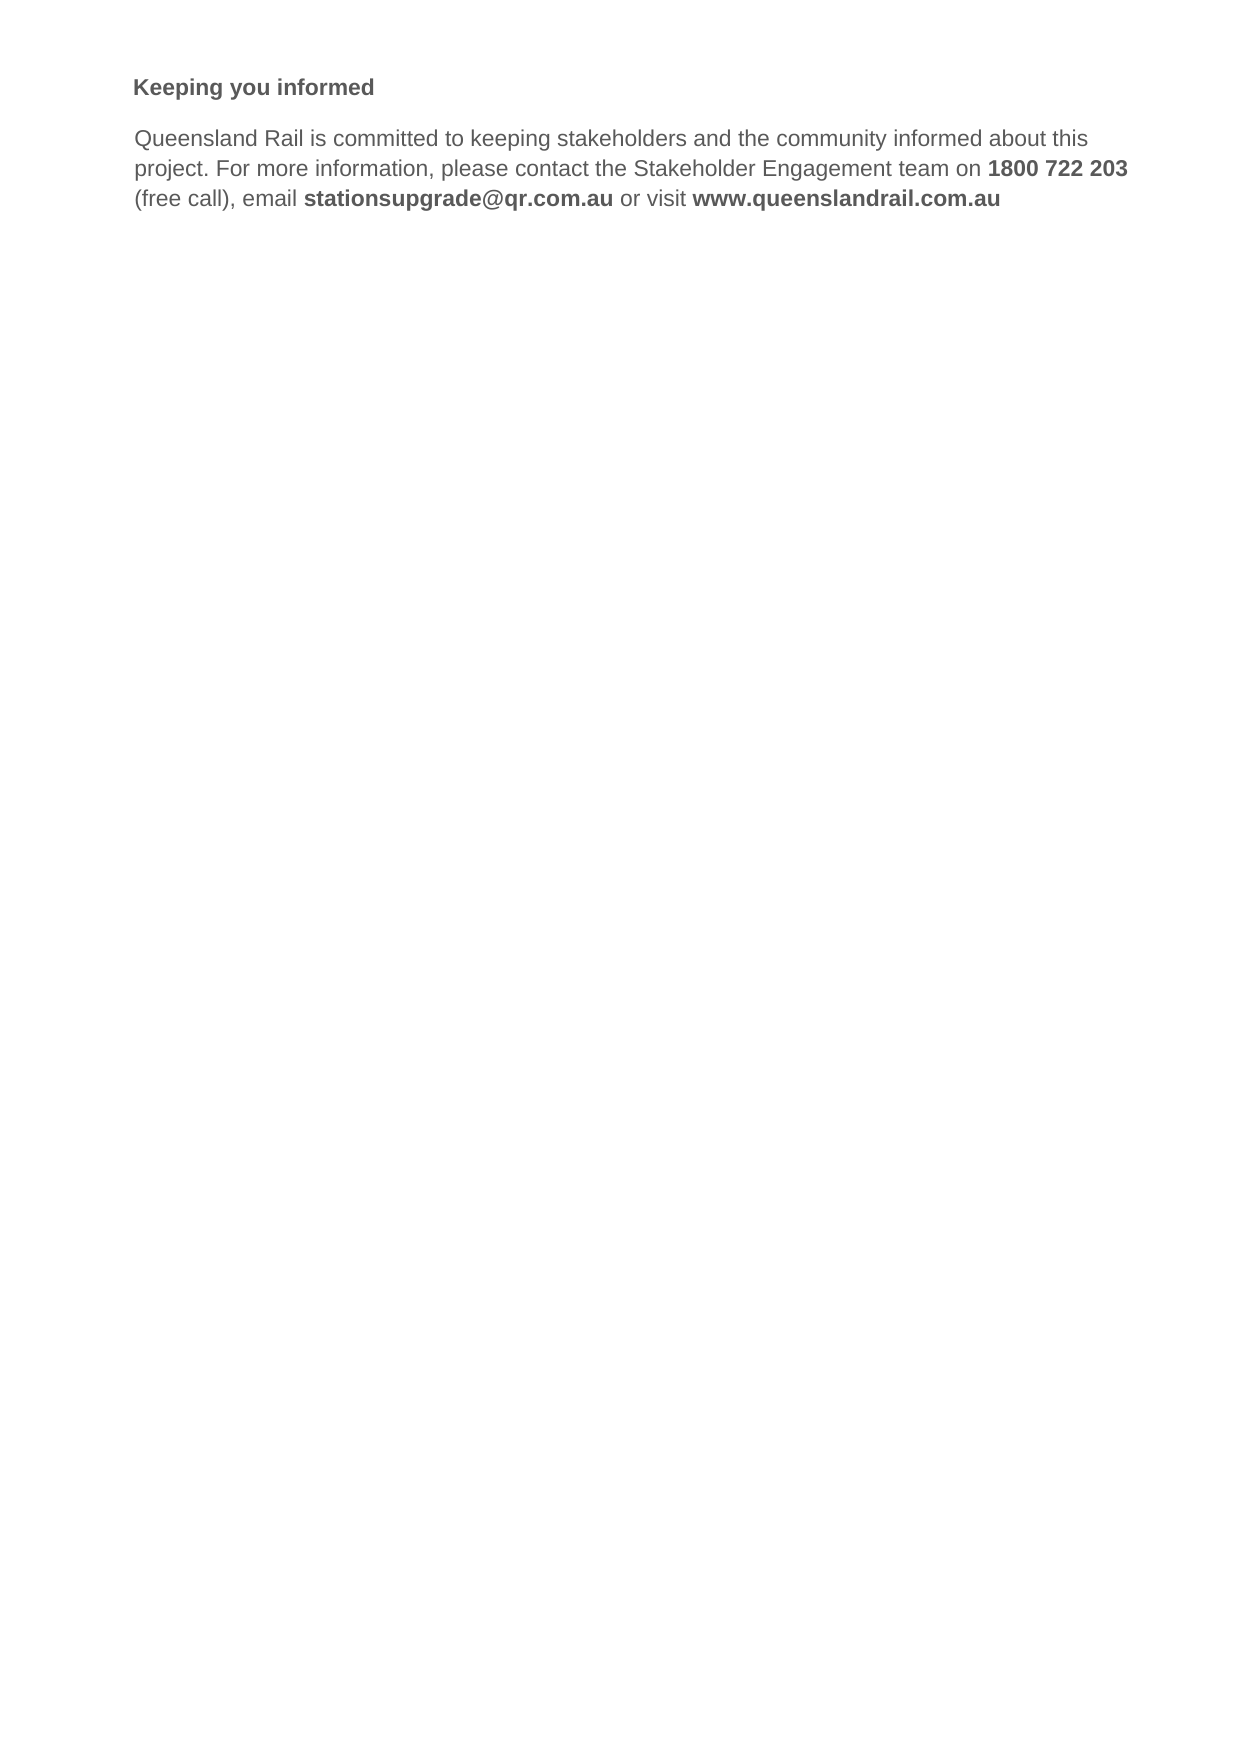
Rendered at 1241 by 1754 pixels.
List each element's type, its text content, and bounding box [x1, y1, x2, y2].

text Keeping you informed [133, 74, 1181, 100]
text Queensland Rail is committed to keeping stakeholders and the community informed about this project. For more information, please contact the Stakeholder Engagement team on 1800 722 203 (free call), email stationsupgrade@qr.com.au or visit www.queenslandrail.com.au [134, 125, 1152, 212]
